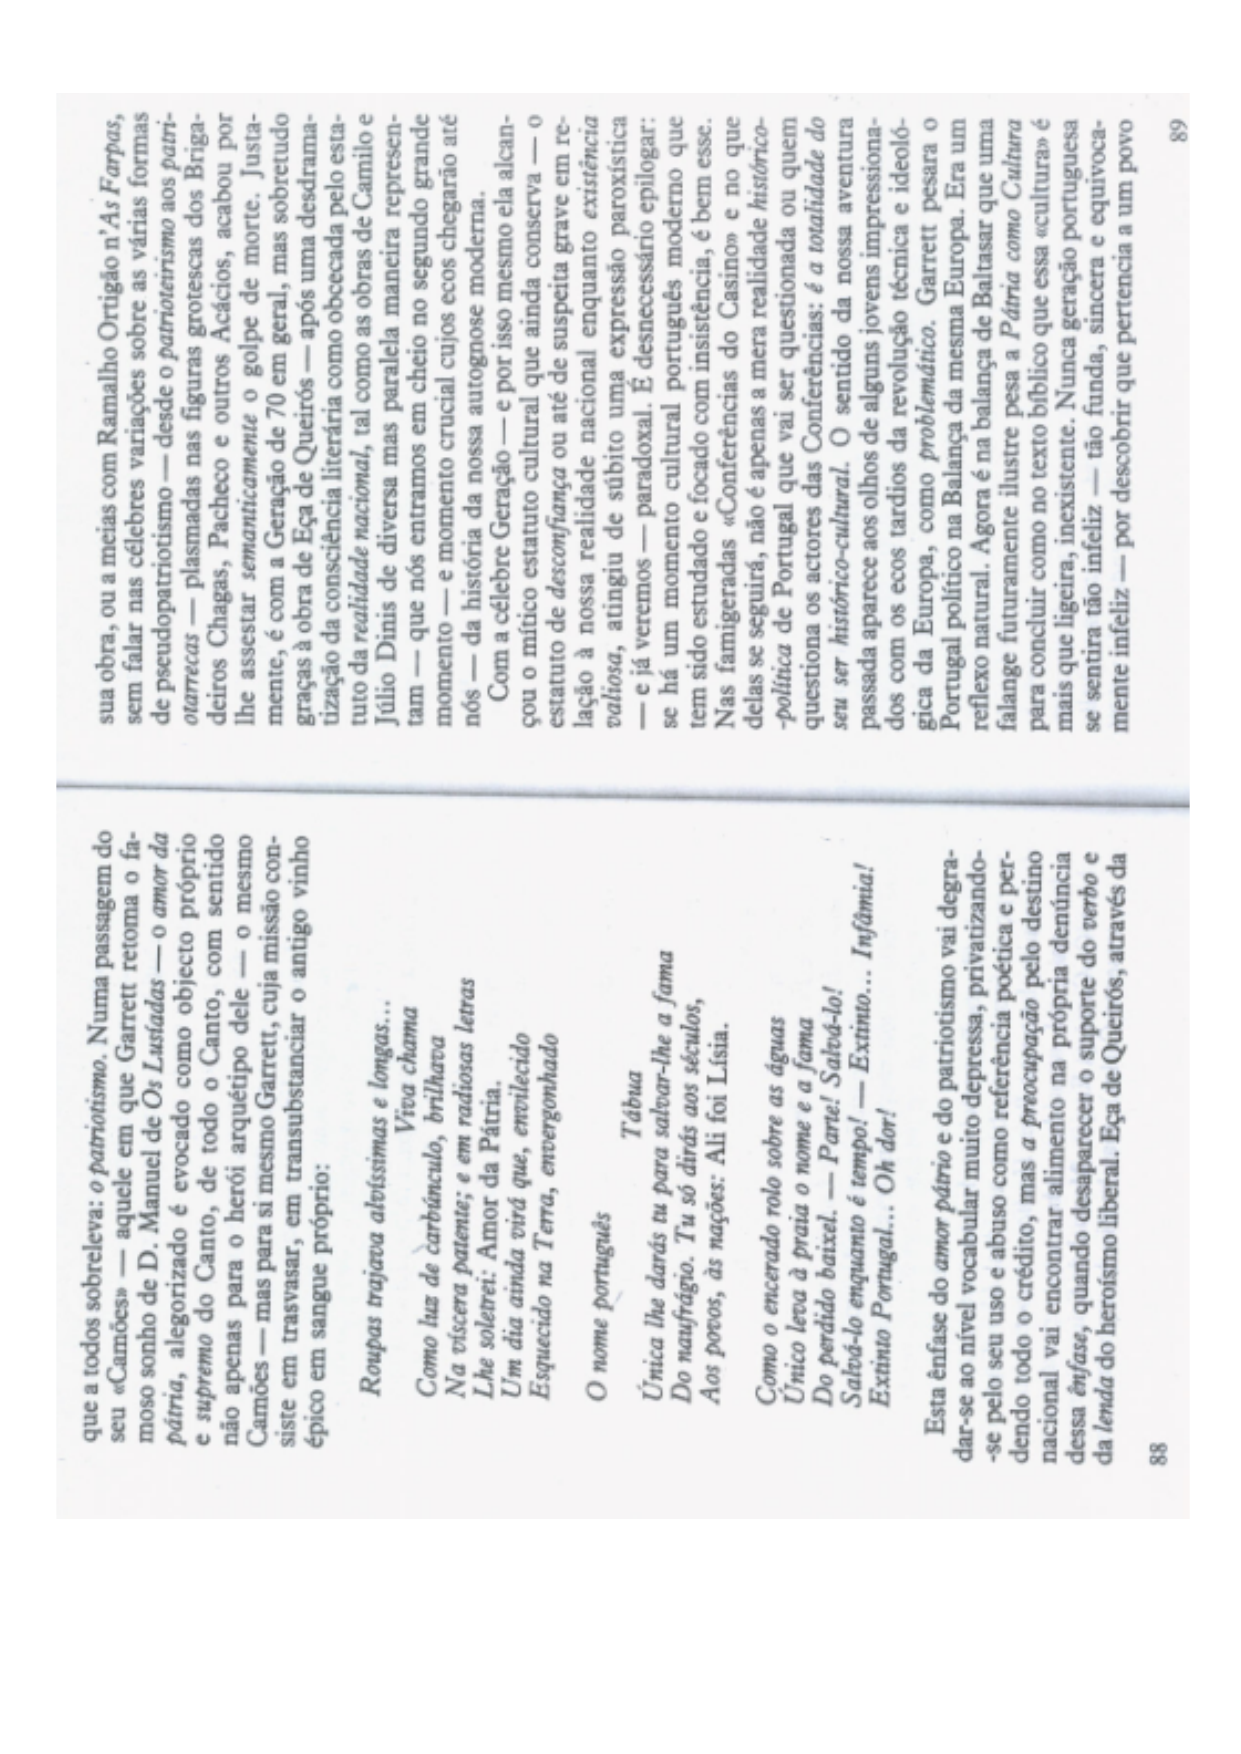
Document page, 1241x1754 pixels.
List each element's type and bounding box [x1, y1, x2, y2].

picture [56, 93, 1190, 1519]
